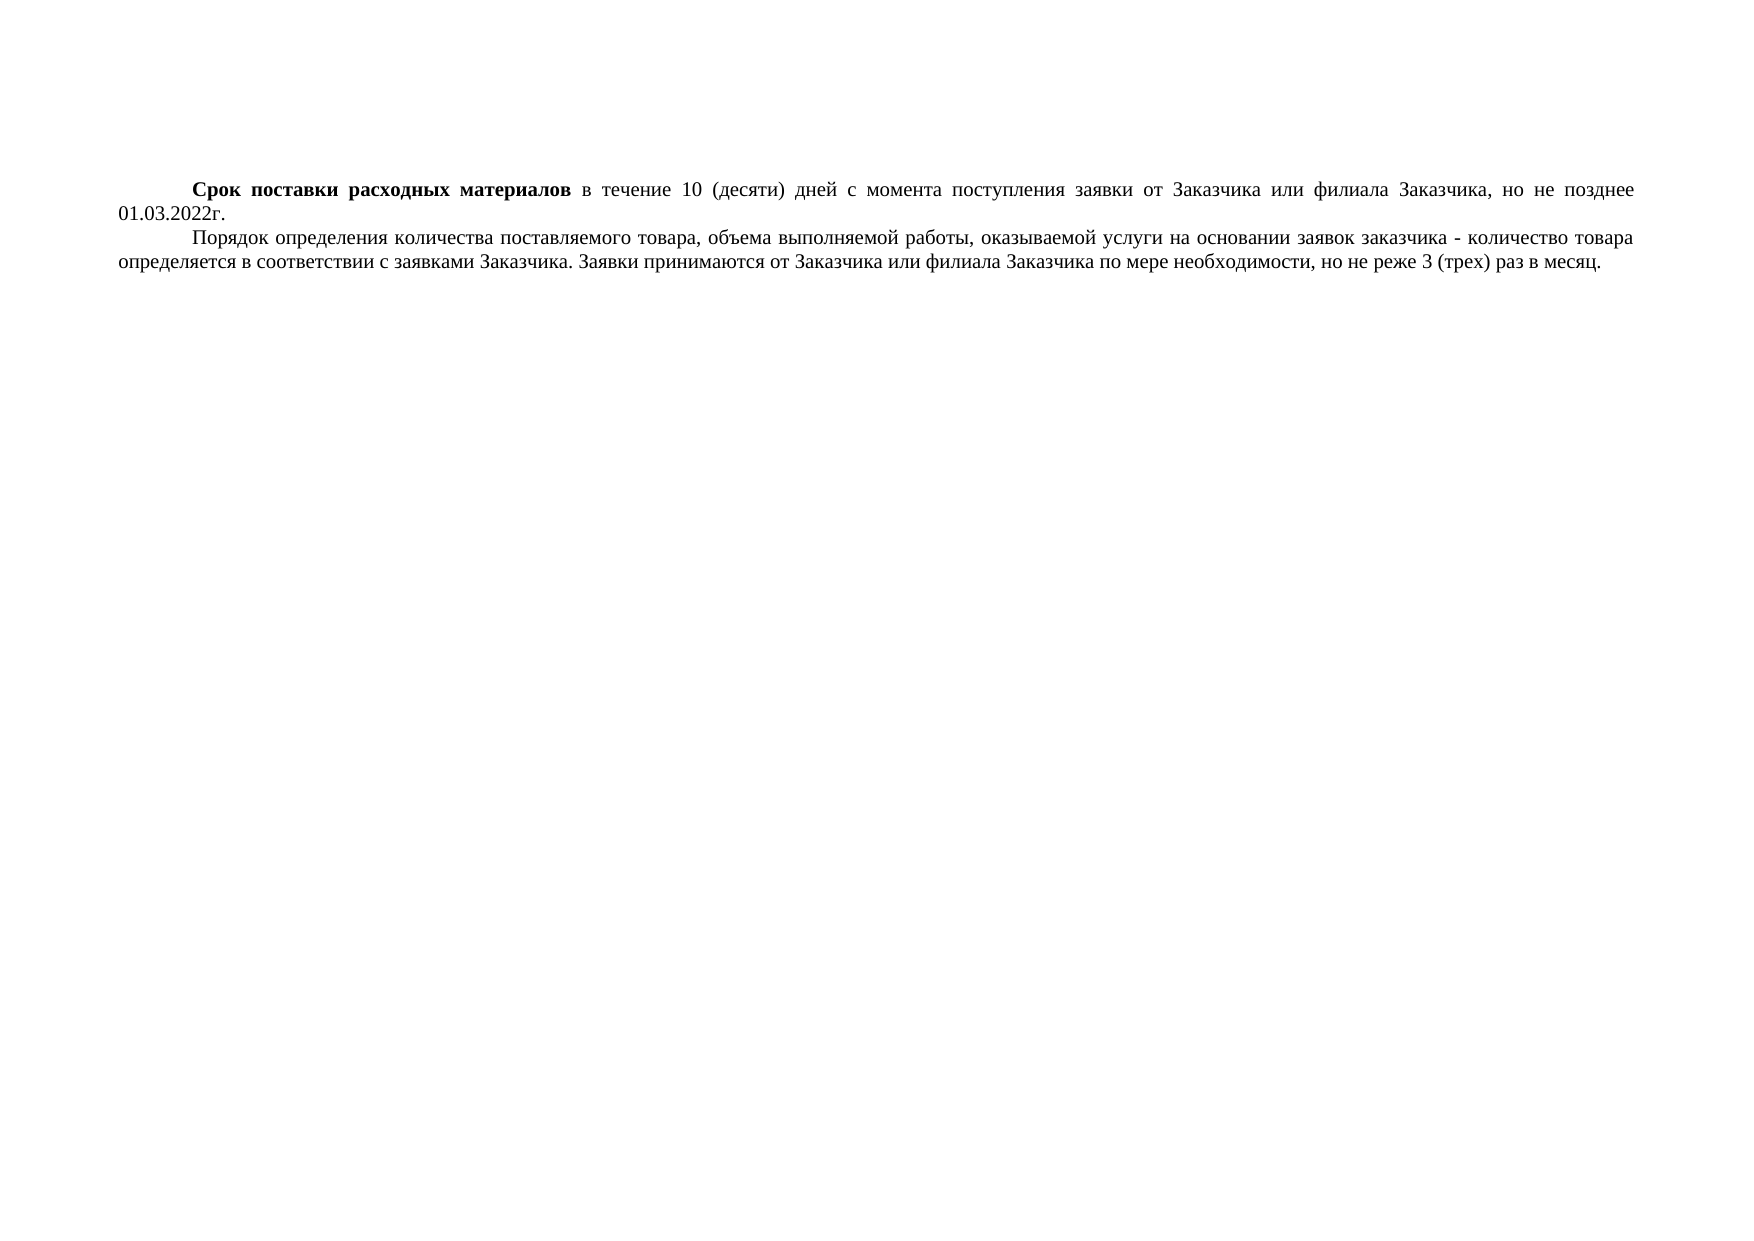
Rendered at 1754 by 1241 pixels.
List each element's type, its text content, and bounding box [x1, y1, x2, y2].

text Порядок определения количества поставляемого товара, объема выполняемой работы, оказываемой услуги на основании заявок заказчика - количество товара определяется в соответствии с заявками Заказчика. Заявки принимаются от Заказчика или филиала Заказчика по мере необходимости, но не реже 3 (трех) раз в месяц. [118, 225, 1636, 273]
text Срок поставки расходных материалов в течение 10 (десяти) дней с момента поступления заявки от Заказчика или филиала Заказчика, но не позднее 01.03.2022г. [118, 177, 1636, 225]
